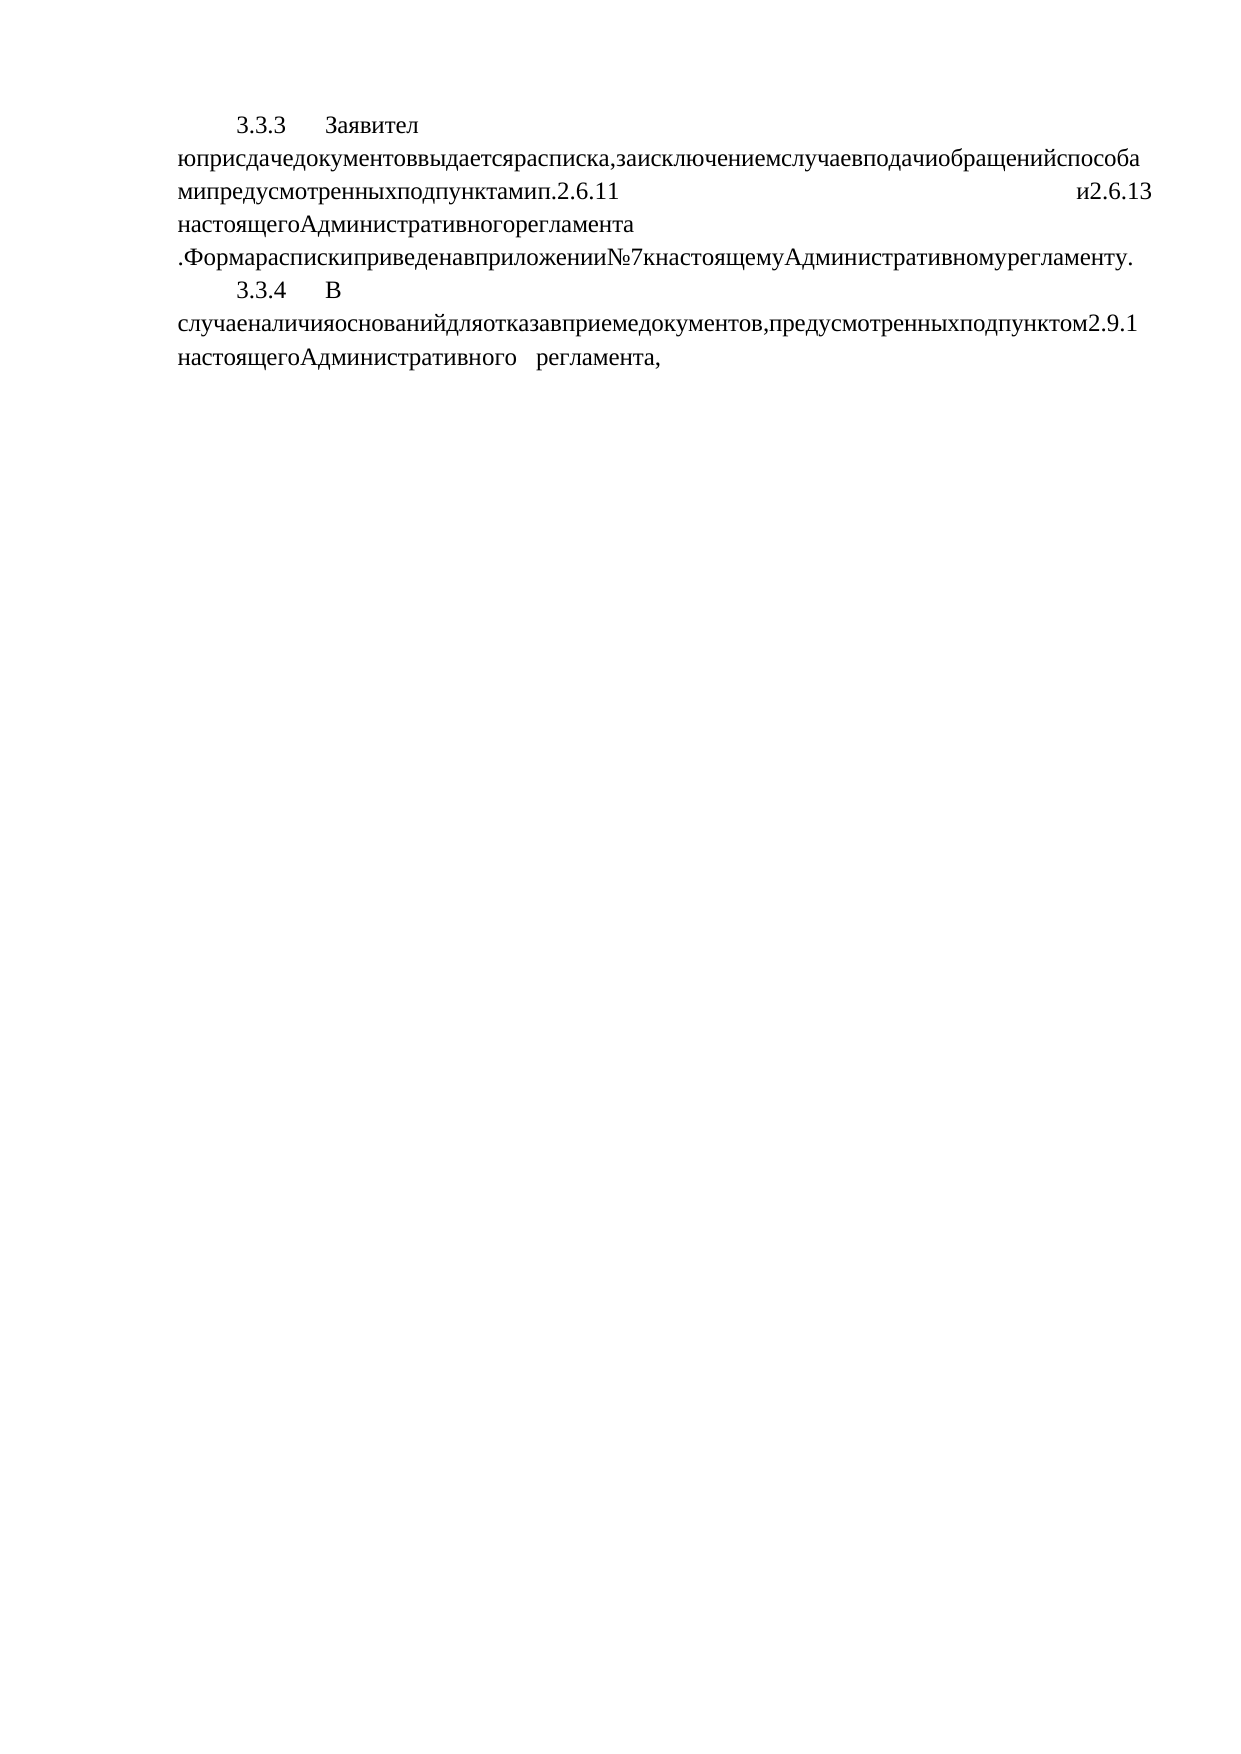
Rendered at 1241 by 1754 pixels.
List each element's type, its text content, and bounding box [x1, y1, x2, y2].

list Заявителюприсдачедокументоввыдаетсярасписка,заисключениемслучаевподачиобращенийспособамипредусмотренныхподпунктамип.2.6.11 и2.6.13 настоящегоАдминистративногорегламента.Формараспискиприведенавприложении№7кнастоящемуАдминистративномурегламенту. [177, 110, 1152, 271]
list Вслучаеналичияоснованийдляотказавприемедокументов,предусмотренныхподпунктом2.9.1 настоящегоАдминистративного регламента, [177, 276, 1152, 370]
